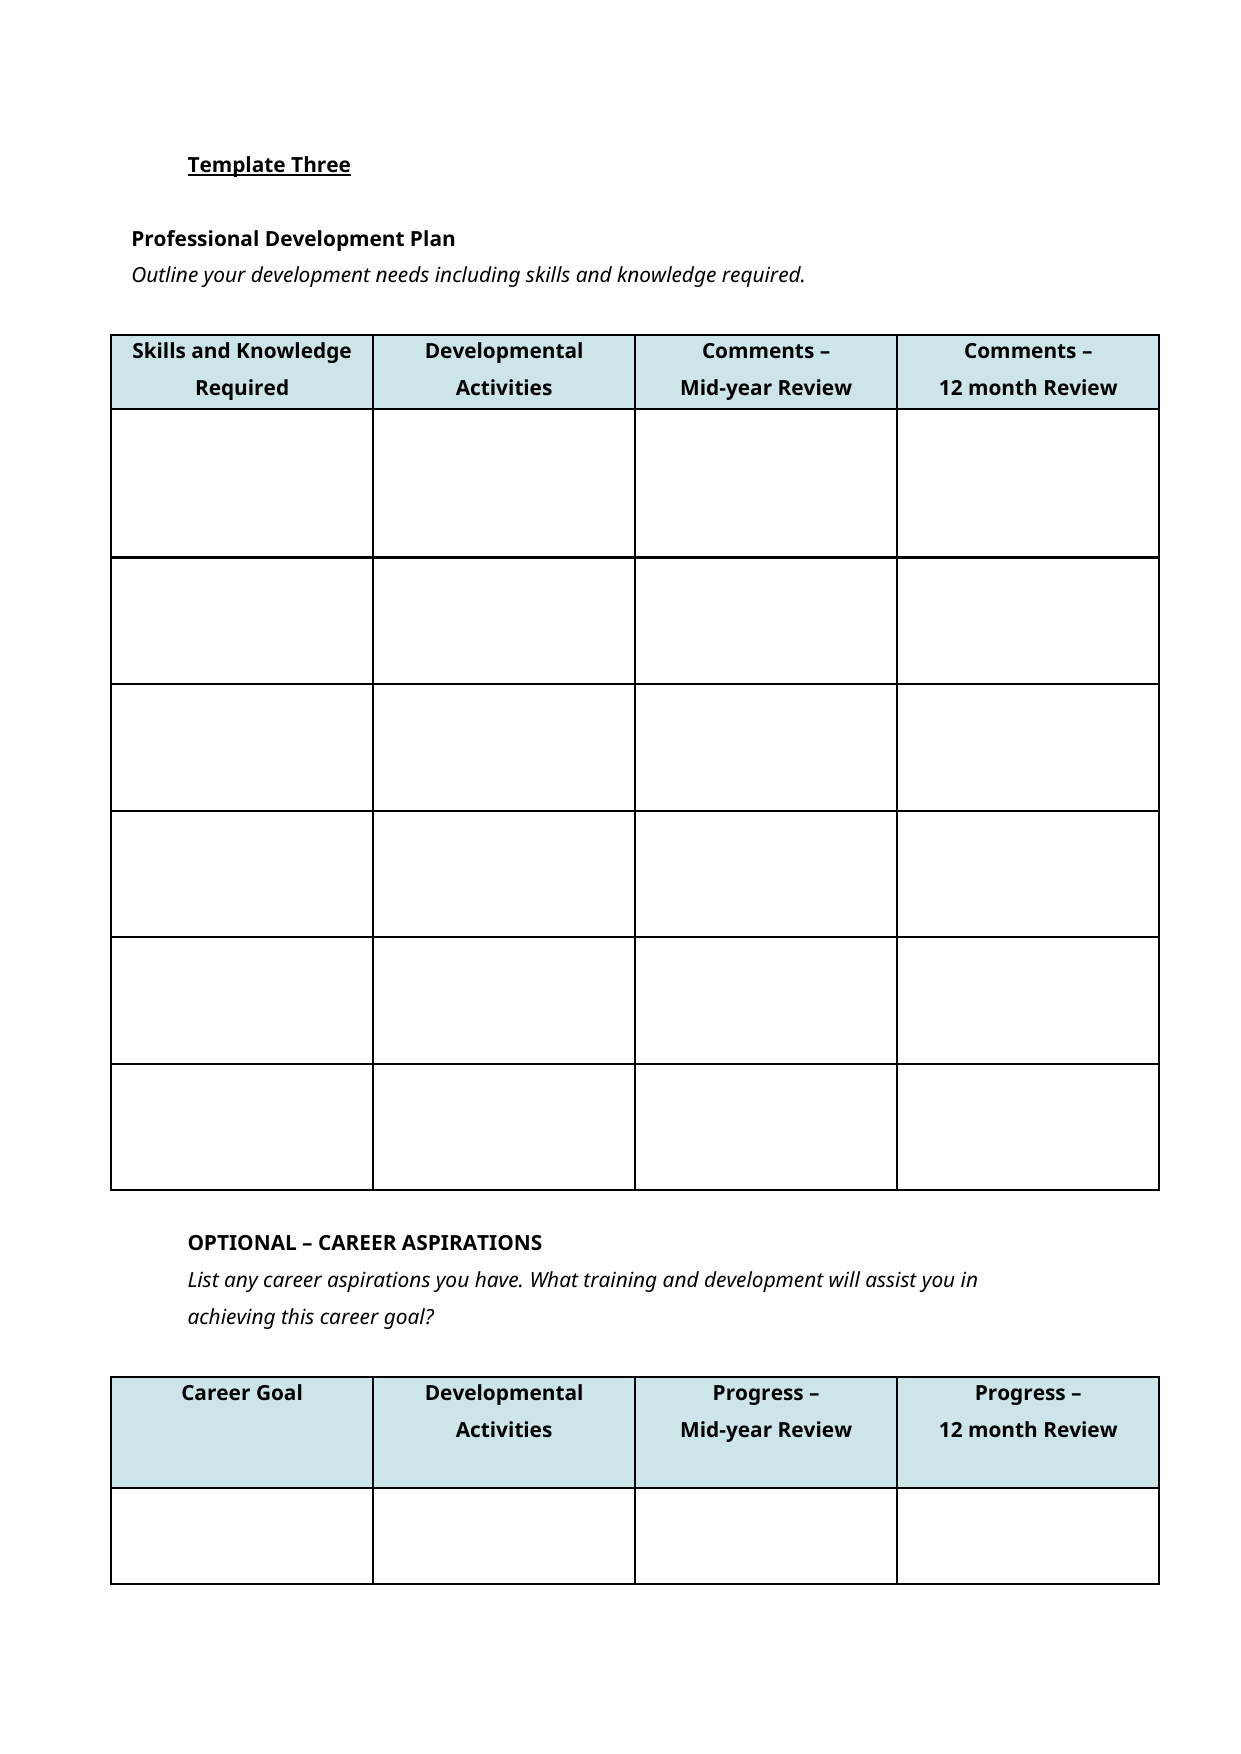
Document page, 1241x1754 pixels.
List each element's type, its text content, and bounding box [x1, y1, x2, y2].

table_cell [112, 1489, 372, 1582]
table_cell [636, 685, 896, 809]
text OPTIONAL – CAREER ASPIRATIONS [187, 1228, 1069, 1257]
table_cell [374, 559, 634, 683]
table_cell [374, 812, 634, 936]
table_cell [898, 559, 1158, 683]
table_cell [112, 812, 372, 936]
table_cell [898, 410, 1158, 556]
table_cell [636, 559, 896, 683]
table_cell [112, 938, 372, 1063]
table_cell [898, 685, 1158, 809]
table_cell [374, 1065, 634, 1189]
table_header Developmental Activities [374, 336, 634, 408]
table_header Progress – 12 month Review [898, 1378, 1158, 1487]
table_cell [112, 685, 372, 809]
table_header Skills and Knowledge Required [112, 336, 372, 408]
table_cell [898, 812, 1158, 936]
text Professional Development Plan [131, 224, 1069, 252]
table_cell [374, 1489, 634, 1582]
table_cell [374, 938, 634, 1063]
table_header Developmental Activities [374, 1378, 634, 1487]
table_cell [636, 410, 896, 556]
table_header Career Goal [112, 1378, 372, 1487]
text Outline your development needs including skills and knowledge required. [131, 261, 1069, 289]
table_cell [636, 812, 896, 936]
table_header Comments – Mid-year Review [636, 336, 896, 408]
table_cell [636, 1489, 896, 1582]
table_cell [112, 410, 372, 556]
table_header Comments – 12 month Review [898, 336, 1158, 408]
table_cell [374, 410, 634, 556]
table_cell [898, 938, 1158, 1063]
table_cell [898, 1489, 1158, 1582]
table_cell [636, 1065, 896, 1189]
table_cell [636, 938, 896, 1063]
table_header Progress – Mid-year Review [636, 1378, 896, 1487]
table_cell [374, 685, 634, 809]
text Template Three [187, 150, 1069, 178]
table_cell [112, 559, 372, 683]
table_cell [112, 1065, 372, 1189]
text List any career aspirations you have. What training and development will assist you in achieving this career goal? [187, 1265, 1069, 1330]
table_cell [898, 1065, 1158, 1189]
